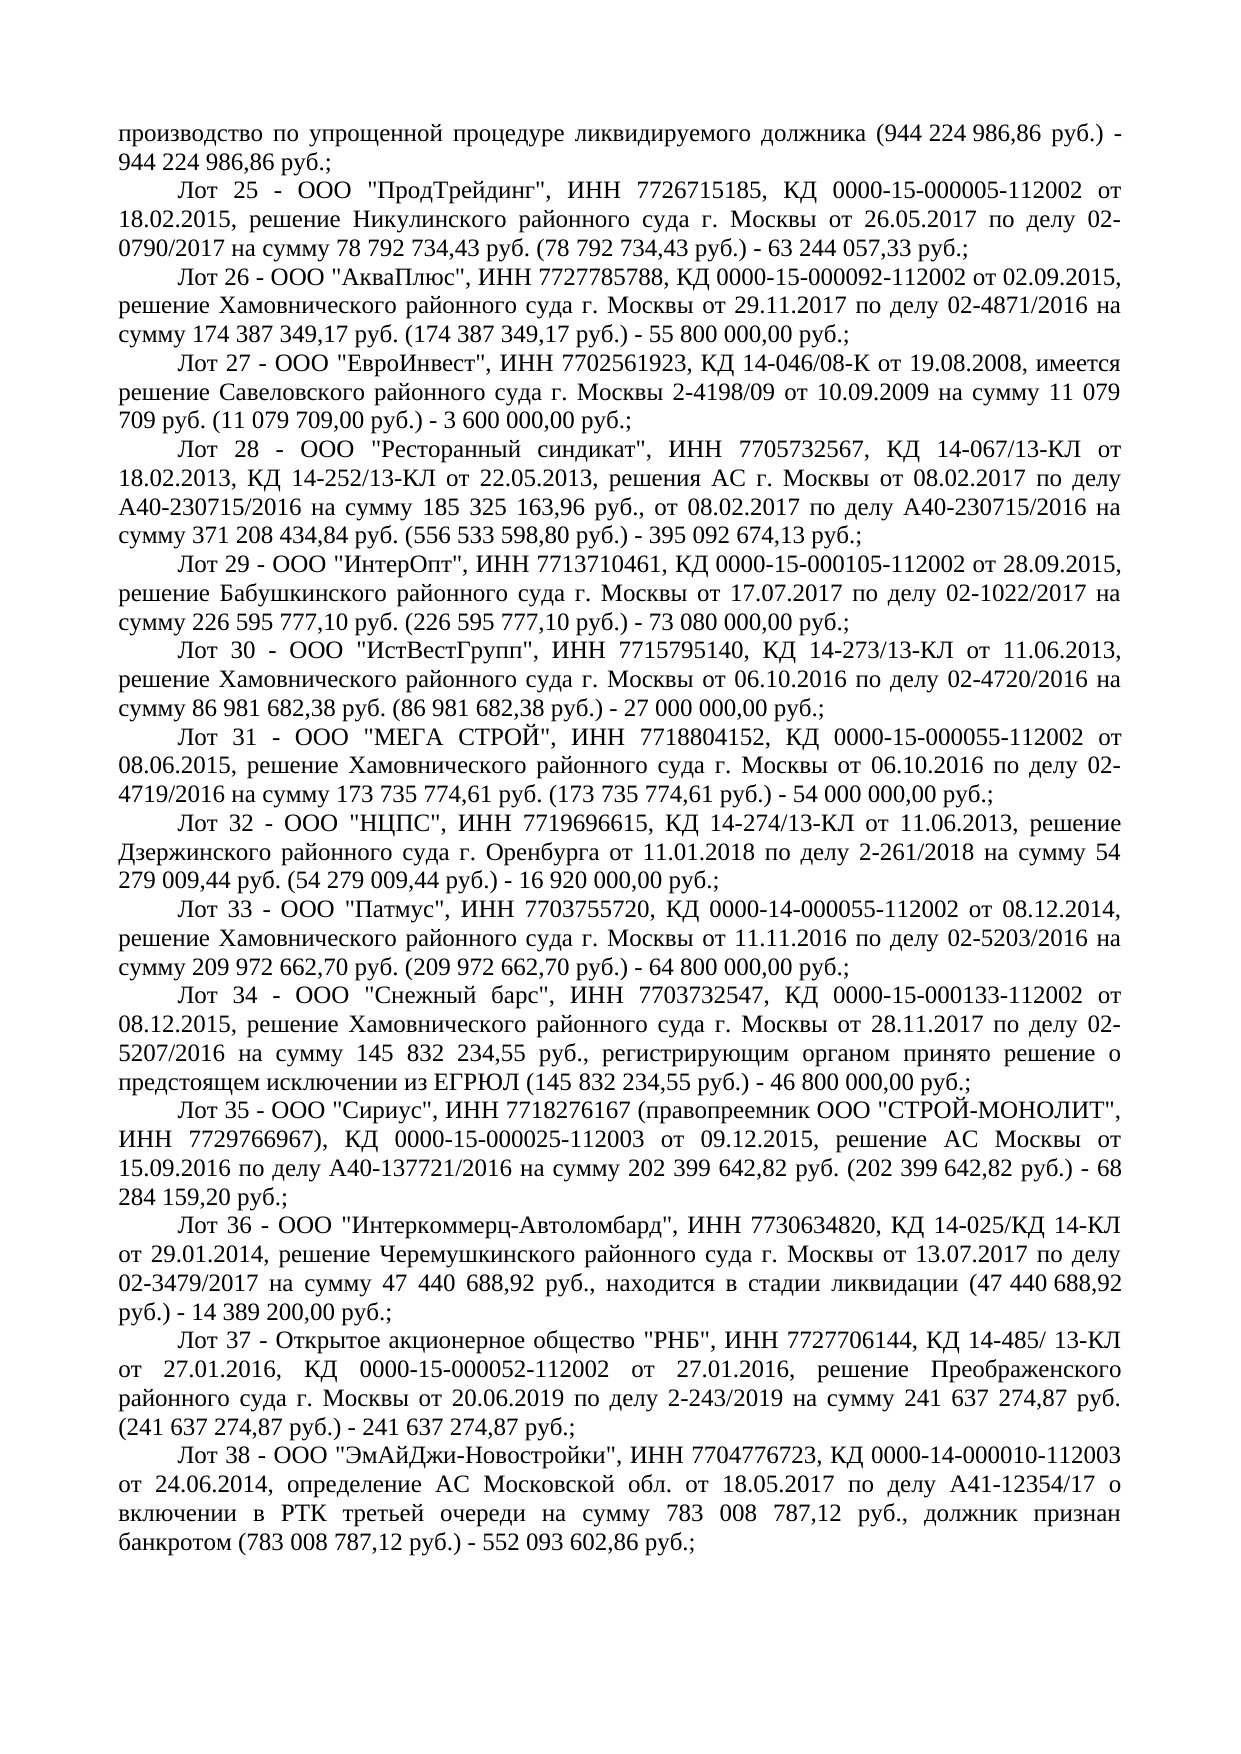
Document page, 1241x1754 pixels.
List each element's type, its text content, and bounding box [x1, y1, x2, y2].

text Лот 30 - ООО "ИстВестГрупп", ИНН 7715795140, КД 14-273/13-КЛ от 11.06.2013, решение Хамовнического районного суда г. Москвы от 06.10.2016 по делу 02-4720/2016 на сумму 86 981 682,38 руб. (86 981 682,38 руб.) - 27 000 000,00 руб.; [118, 636, 1122, 722]
text Лот 26 - ООО "АкваПлюс", ИНН 7727785788, КД 0000-15-000092-112002 от 02.09.2015, решение Хамовнического районного суда г. Москвы от 29.11.2017 по делу 02-4871/2016 на сумму 174 387 349,17 руб. (174 387 349,17 руб.) - 55 800 000,00 руб.; [118, 262, 1122, 348]
text Лот 36 - ООО "Интеркоммерц-Автоломбард", ИНН 7730634820, КД 14-025/КД 14-КЛ от 29.01.2014, решение Черемушкинского районного суда г. Москвы от 13.07.2017 по делу 02-3479/2017 на сумму 47 440 688,92 руб., находится в стадии ликвидации (47 440 688,92 руб.) - 14 389 200,00 руб.; [118, 1211, 1122, 1326]
text Лот 37 - Открытое акционерное общество "РНБ", ИНН 7727706144, КД 14-485/ 13-КЛ от 27.01.2016, КД 0000-15-000052-112002 от 27.01.2016, решение Преображенского районного суда г. Москвы от 20.06.2019 по делу 2-243/2019 на сумму 241 637 274,87 руб. (241 637 274,87 руб.) - 241 637 274,87 руб.; [118, 1326, 1122, 1441]
text Лот 34 - ООО "Снежный барс", ИНН 7703732547, КД 0000-15-000133-112002 от 08.12.2015, решение Хамовнического районного суда г. Москвы от 28.11.2017 по делу 02-5207/2016 на сумму 145 832 234,55 руб., регистрирующим органом принято решение о предстоящем исключении из ЕГРЮЛ (145 832 234,55 руб.) - 46 800 000,00 руб.; [118, 981, 1122, 1096]
text Лот 35 - ООО "Сириус", ИНН 7718276167 (правопреемник ООО "СТРОЙ-МОНОЛИТ", ИНН 7729766967), КД 0000-15-000025-112003 от 09.12.2015, решение АС Москвы от 15.09.2016 по делу А40-137721/2016 на сумму 202 399 642,82 руб. (202 399 642,82 руб.) - 68 284 159,20 руб.; [118, 1096, 1122, 1211]
text Лот 25 - ООО "ПродТрейдинг", ИНН 7726715185, КД 0000-15-000005-112002 от 18.02.2015, решение Никулинского районного суда г. Москвы от 26.05.2017 по делу 02-0790/2017 на сумму 78 792 734,43 руб. (78 792 734,43 руб.) - 63 244 057,33 руб.; [118, 176, 1122, 262]
text Лот 32 - ООО "НЦПС", ИНН 7719696615, КД 14-274/13-КЛ от 11.06.2013, решение Дзержинского районного суда г. Оренбурга от 11.01.2018 по делу 2-261/2018 на сумму 54 279 009,44 руб. (54 279 009,44 руб.) - 16 920 000,00 руб.; [118, 808, 1122, 894]
text Лот 31 - ООО "МЕГА СТРОЙ", ИНН 7718804152, КД 0000-15-000055-112002 от 08.06.2015, решение Хамовнического районного суда г. Москвы от 06.10.2016 по делу 02-4719/2016 на сумму 173 735 774,61 руб. (173 735 774,61 руб.) - 54 000 000,00 руб.; [118, 722, 1122, 808]
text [118, 118, 1122, 176]
text Лот 33 - ООО "Патмус", ИНН 7703755720, КД 0000-14-000055-112002 от 08.12.2014, решение Хамовнического районного суда г. Москвы от 11.11.2016 по делу 02-5203/2016 на сумму 209 972 662,70 руб. (209 972 662,70 руб.) - 64 800 000,00 руб.; [118, 894, 1122, 981]
text Лот 38 - ООО "ЭмАйДжи-Новостройки", ИНН 7704776723, КД 0000-14-000010-112003 от 24.06.2014, определение АС Московской обл. от 18.05.2017 по делу А41-12354/17 о включении в РТК третьей очереди на сумму 783 008 787,12 руб., должник признан банкротом (783 008 787,12 руб.) - 552 093 602,86 руб.; [118, 1441, 1122, 1556]
text Лот 27 - ООО "ЕвроИнвест", ИНН 7702561923, КД 14-046/08-К от 19.08.2008, имеется решение Савеловского районного суда г. Москвы 2-4198/09 от 10.09.2009 на сумму 11 079 709 руб. (11 079 709,00 руб.) - 3 600 000,00 руб.; [118, 348, 1122, 434]
text Лот 28 - ООО "Ресторанный синдикат", ИНН 7705732567, КД 14-067/13-КЛ от 18.02.2013, КД 14-252/13-КЛ от 22.05.2013, решения АС г. Москвы от 08.02.2017 по делу А40-230715/2016 на сумму 185 325 163,96 руб., от 08.02.2017 по делу А40-230715/2016 на сумму 371 208 434,84 руб. (556 533 598,80 руб.) - 395 092 674,13 руб.; [118, 434, 1122, 549]
text Лот 29 - ООО "ИнтерОпт", ИНН 7713710461, КД 0000-15-000105-112002 от 28.09.2015, решение Бабушкинского районного суда г. Москвы от 17.07.2017 по делу 02-1022/2017 на сумму 226 595 777,10 руб. (226 595 777,10 руб.) - 73 080 000,00 руб.; [118, 549, 1122, 636]
